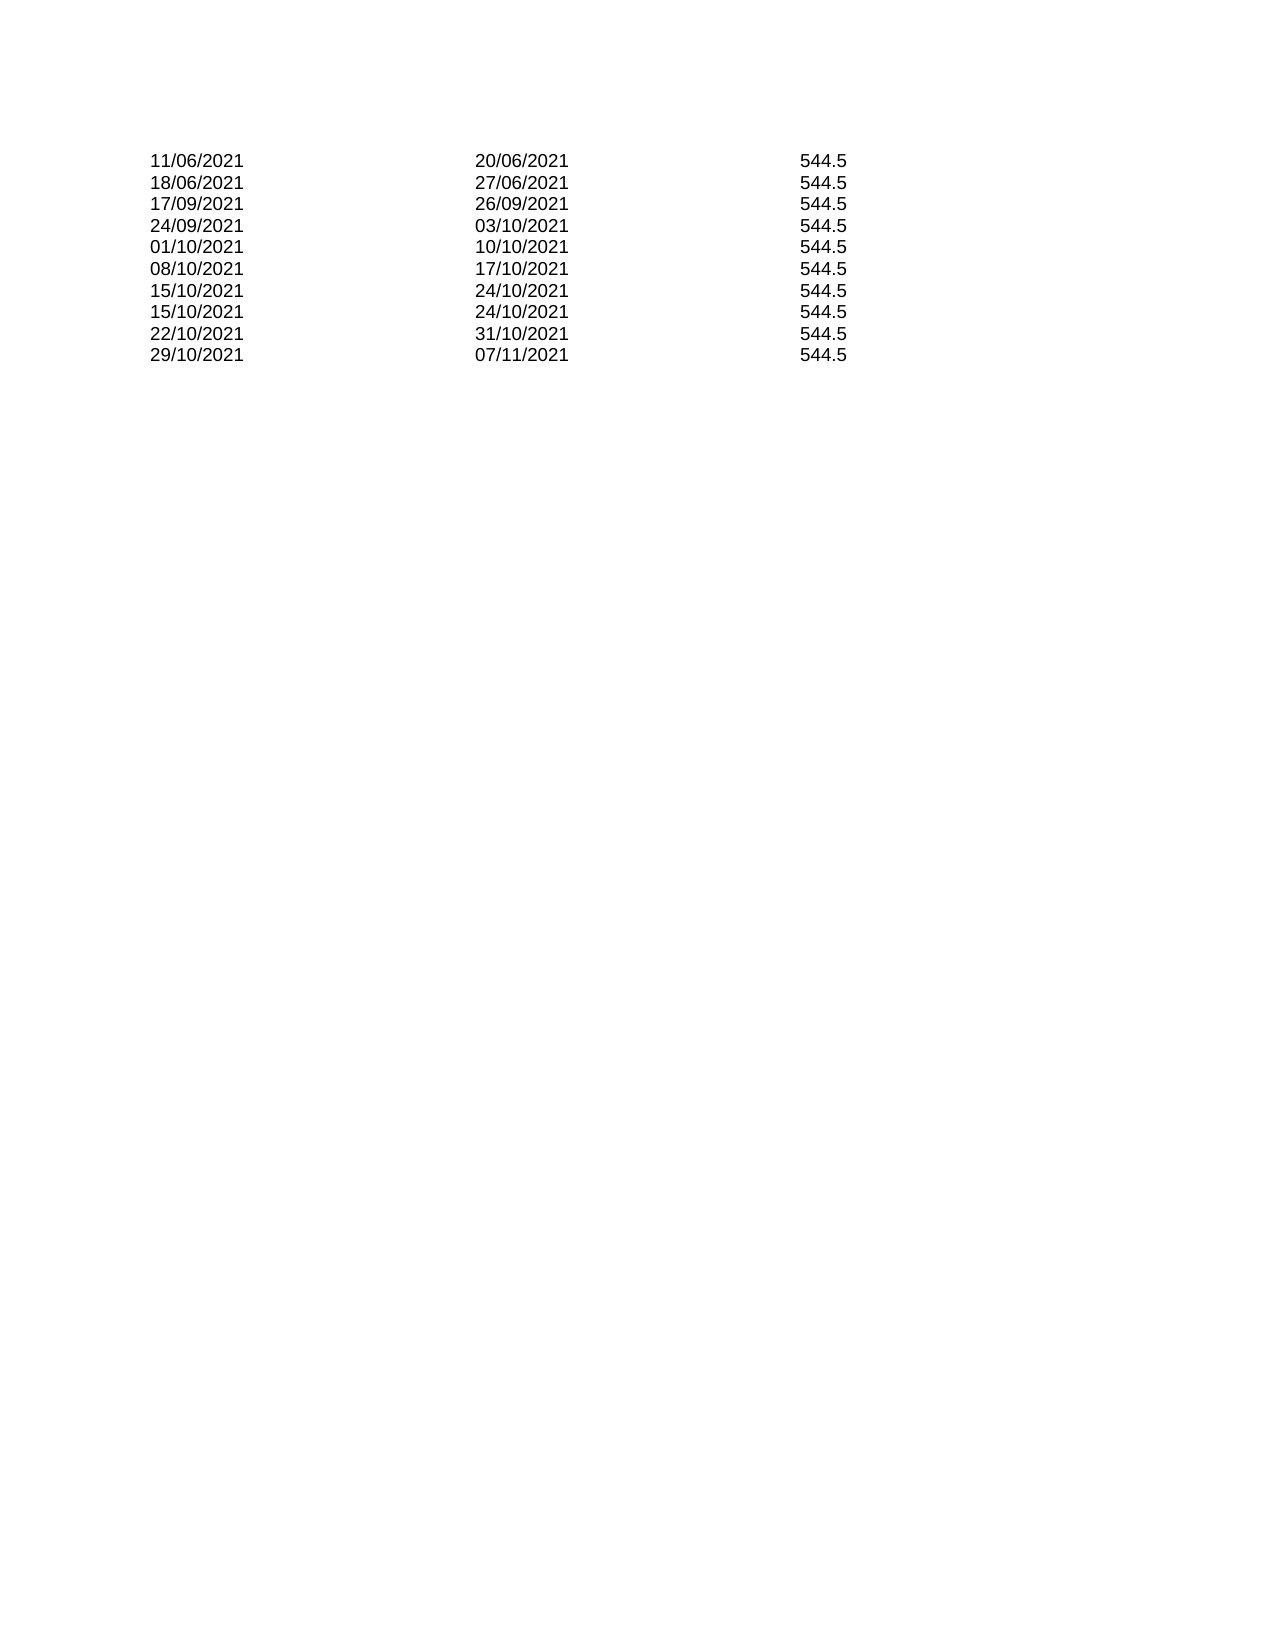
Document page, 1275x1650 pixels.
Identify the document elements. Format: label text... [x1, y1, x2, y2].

table_cell 11/06/2021 [139, 150, 464, 172]
table_cell 03/10/2021 [464, 215, 789, 236]
table_cell 15/10/2021 [139, 301, 464, 322]
table_cell 24/09/2021 [139, 215, 464, 236]
table_cell 08/10/2021 [139, 258, 464, 279]
table_cell 31/10/2021 [464, 323, 789, 344]
table_cell 22/10/2021 [139, 323, 464, 344]
table_cell 10/10/2021 [464, 236, 789, 258]
table_cell 544.5 [789, 301, 1114, 322]
table_cell 24/10/2021 [464, 279, 789, 301]
table_cell 544.5 [789, 279, 1114, 301]
table_cell 29/10/2021 [139, 344, 464, 366]
table_cell 24/10/2021 [464, 301, 789, 322]
table_cell 544.5 [789, 258, 1114, 279]
table_cell 544.5 [789, 236, 1114, 258]
table_cell 544.5 [789, 150, 1114, 172]
table_cell 544.5 [789, 323, 1114, 344]
table_cell 07/11/2021 [464, 344, 789, 366]
table_cell 544.5 [789, 193, 1114, 215]
table_cell 26/09/2021 [464, 193, 789, 215]
table_cell 544.5 [789, 215, 1114, 236]
table_cell 15/10/2021 [139, 279, 464, 301]
table_cell 20/06/2021 [464, 150, 789, 172]
table_cell 27/06/2021 [464, 172, 789, 193]
table_cell 544.5 [789, 172, 1114, 193]
table_cell 17/09/2021 [139, 193, 464, 215]
table_cell 18/06/2021 [139, 172, 464, 193]
table_cell 01/10/2021 [139, 236, 464, 258]
table_cell 17/10/2021 [464, 258, 789, 279]
table_cell 544.5 [789, 344, 1114, 366]
